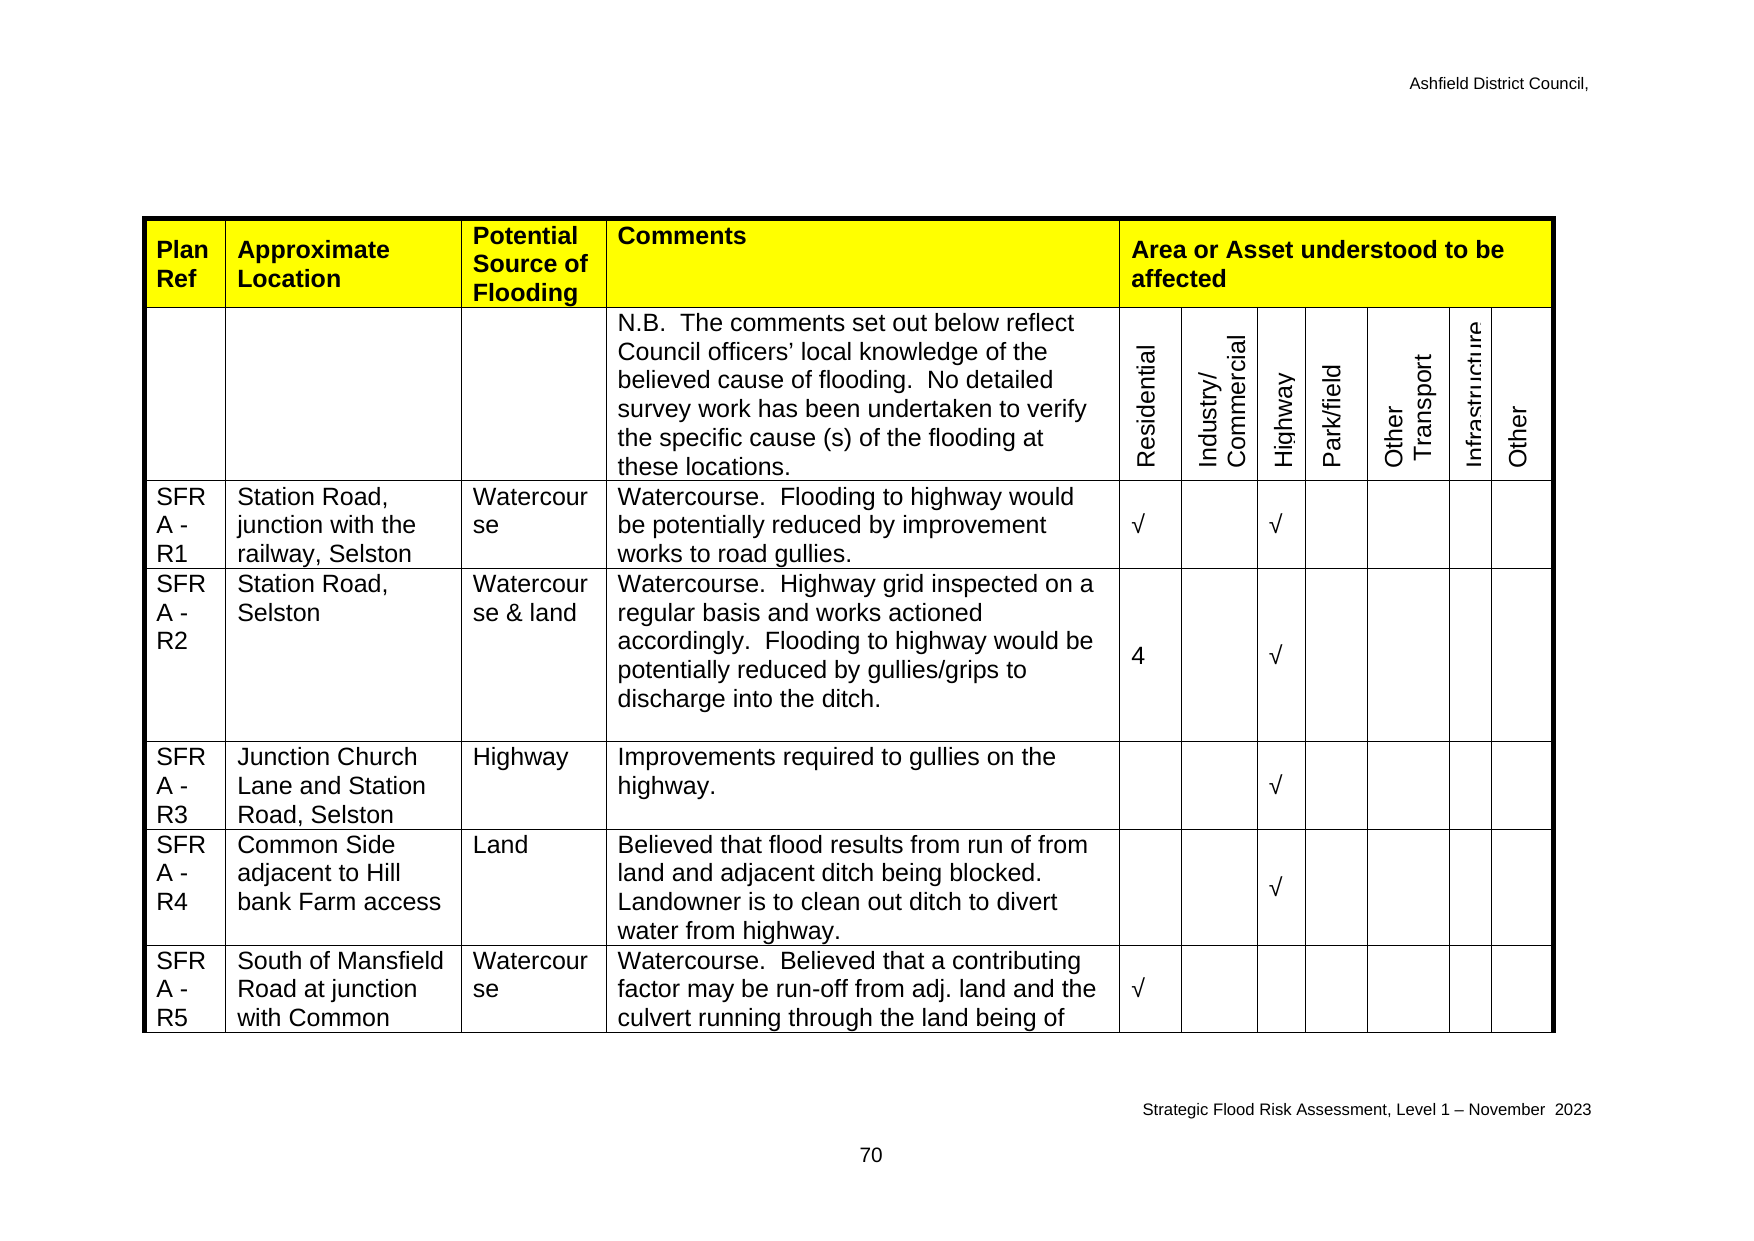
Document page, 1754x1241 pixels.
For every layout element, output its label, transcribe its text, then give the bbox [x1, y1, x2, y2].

table_cell Park/field [1306, 308, 1367, 480]
table_cell [1492, 481, 1551, 568]
table_cell √ [1258, 830, 1305, 944]
table_cell Highway [1258, 308, 1305, 480]
table_cell [226, 308, 461, 480]
table_cell [1306, 569, 1367, 741]
table_cell [1182, 481, 1257, 568]
table_cell Watercourse. Flooding to highway would be potentially reduced by improvement works to road gullies. [607, 481, 1119, 568]
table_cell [226, 946, 461, 1032]
table_cell [1492, 830, 1551, 944]
table_cell Station Road, junction with the railway, Selston [226, 481, 461, 568]
table_cell [1120, 830, 1181, 944]
table_cell Land [462, 830, 606, 944]
table_cell [1450, 742, 1491, 828]
table_cell SFRA - R2 [147, 569, 225, 741]
table_cell [1368, 830, 1449, 944]
table_header Plan Ref [147, 221, 225, 307]
table_cell SFRA - R5 [147, 946, 225, 1032]
table_cell √ [1120, 946, 1181, 1032]
table_cell [1258, 946, 1305, 1032]
table_cell Common Side adjacent to Hill bank Farm access [226, 830, 461, 944]
table_cell √ [1258, 742, 1305, 828]
table_header Area or Asset understood to be affected [1120, 221, 1551, 307]
table_cell [1306, 742, 1367, 828]
table_cell [1368, 569, 1449, 741]
table_cell N.B. The comments set out below reflect Council officers’ local knowledge of the believed cause of flooding. No detailed survey work has been undertaken to verify the specific cause (s) of the flooding at these locations. [607, 308, 1119, 480]
table_cell SFRA - R3 [147, 742, 225, 828]
table_cell Watercourse. Highway grid inspected on a regular basis and works actioned accordingly. Flooding to highway would be potentially reduced by gullies/grips to discharge into the ditch. [607, 569, 1119, 741]
table_cell [1450, 830, 1491, 944]
table_cell [1182, 569, 1257, 741]
table_cell SFRA - R1 [147, 481, 225, 568]
table_cell Residential [1120, 308, 1181, 480]
table_cell Other Transport [1368, 308, 1449, 480]
table_cell Infrastructure [1450, 308, 1491, 480]
table_cell [1492, 742, 1551, 828]
table_cell [1450, 569, 1491, 741]
table_cell Station Road, Selston [226, 569, 461, 741]
table_cell [1306, 481, 1367, 568]
table_cell [1182, 742, 1257, 828]
table_cell [1450, 946, 1491, 1032]
table_header Approximate Location [226, 221, 461, 307]
table_cell Industry/ Commercial [1182, 308, 1257, 480]
table_cell [147, 308, 225, 480]
table_cell [1182, 830, 1257, 944]
table_cell Other [1492, 308, 1551, 480]
table_cell Watercourse & land [462, 569, 606, 741]
table_cell Watercourse [462, 946, 606, 1032]
table_cell [1450, 481, 1491, 568]
table_cell √ [1258, 569, 1305, 741]
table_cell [607, 946, 1119, 1032]
table_cell [1492, 946, 1551, 1032]
table_cell [1306, 946, 1367, 1032]
table_cell [1120, 742, 1181, 828]
table_cell √ [1120, 481, 1181, 568]
table_cell Highway [462, 742, 606, 828]
table_cell 4 [1120, 569, 1181, 741]
table_cell √ [1258, 481, 1305, 568]
table_cell Improvements required to gullies on the highway. [607, 742, 1119, 828]
table_cell [1182, 946, 1257, 1032]
table_cell Watercourse [462, 481, 606, 568]
table_cell Junction Church Lane and Station Road, Selston [226, 742, 461, 828]
table_cell SFRA - R4 [147, 830, 225, 944]
table_cell [1368, 742, 1449, 828]
table_cell [1492, 569, 1551, 741]
table_cell [1368, 481, 1449, 568]
table_cell Believed that flood results from run of from land and adjacent ditch being blocked. Landowner is to clean out ditch to divert water from highway. [607, 830, 1119, 944]
table_cell [1368, 946, 1449, 1032]
table_header Comments [607, 221, 1119, 307]
table_cell [462, 308, 606, 480]
table_cell [1306, 830, 1367, 944]
table_header Potential Source of Flooding [462, 221, 606, 307]
